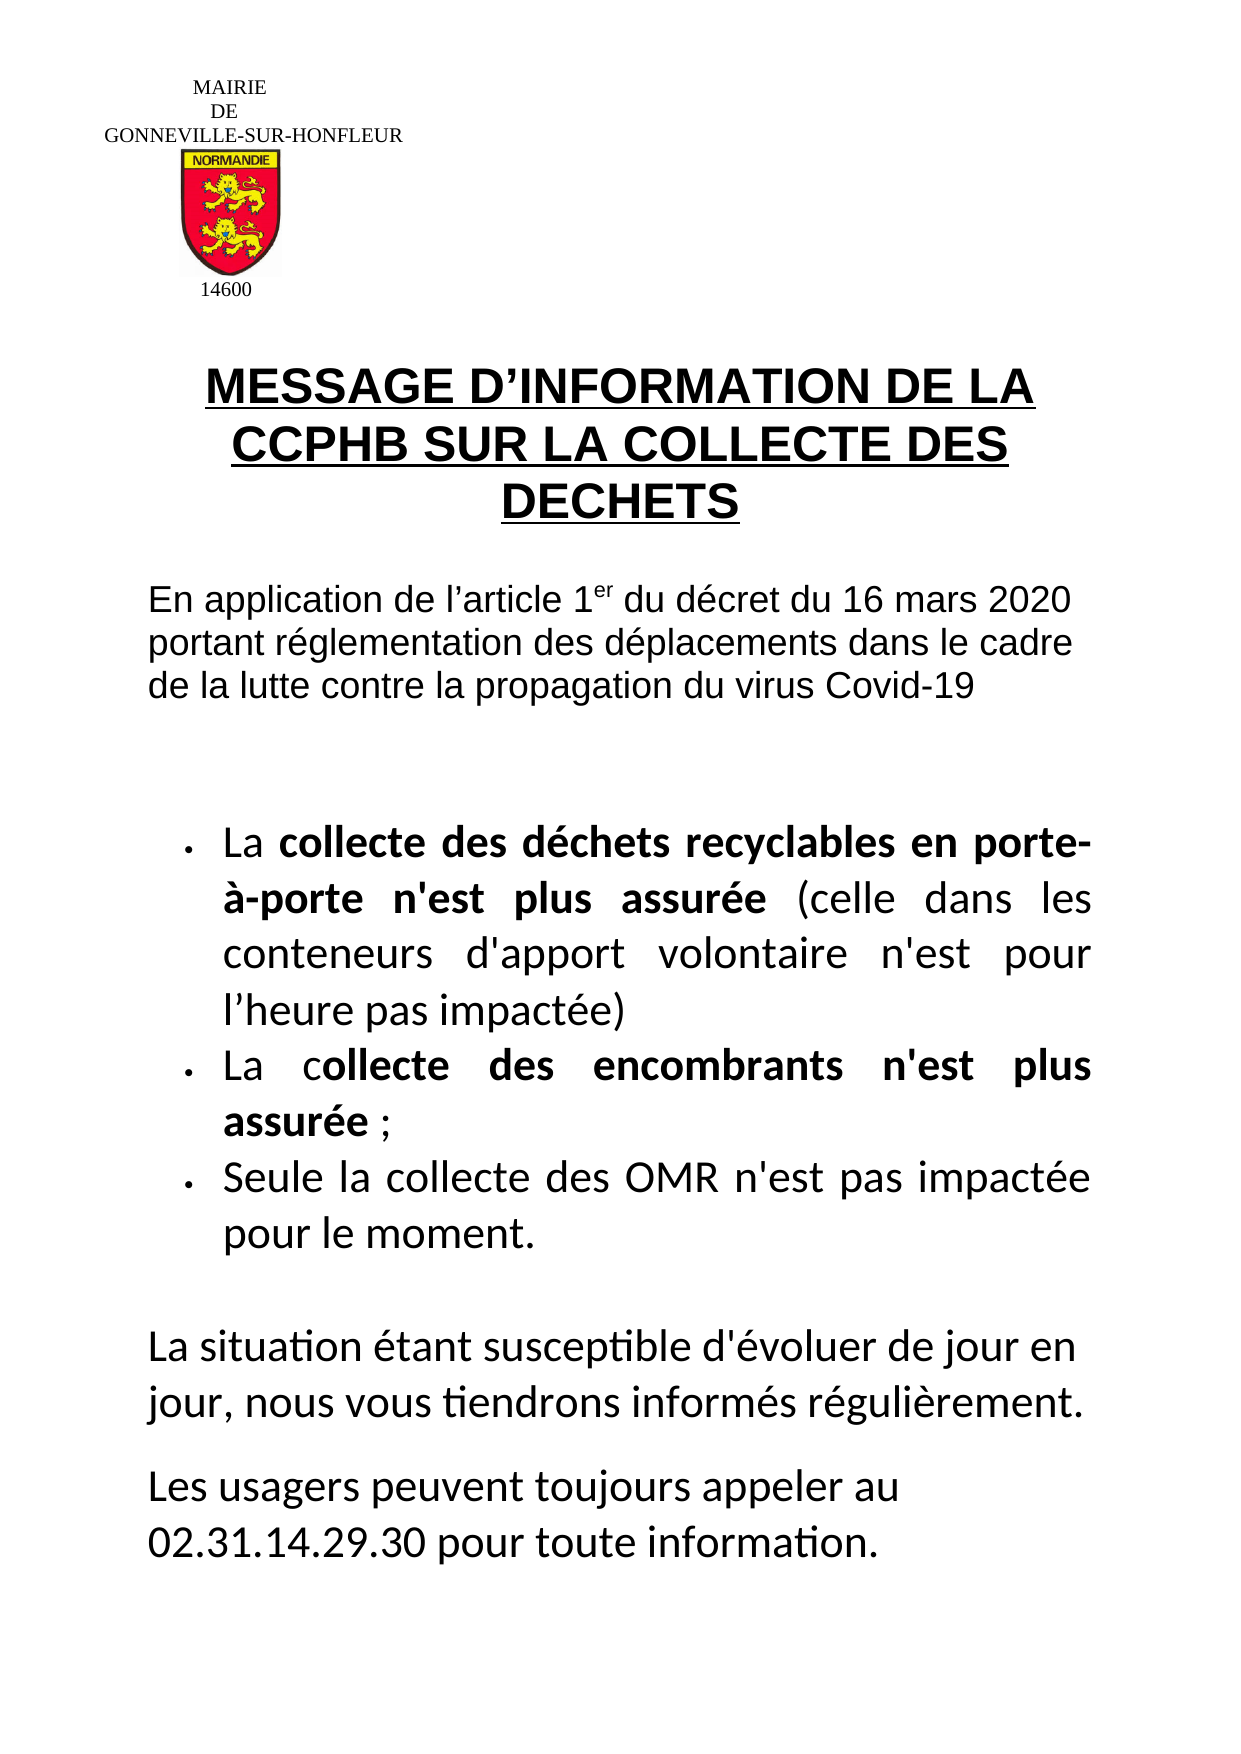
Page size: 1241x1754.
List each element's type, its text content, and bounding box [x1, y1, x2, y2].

list La collecte des déchets recyclables en porte-à-porte n'est plus assurée (celle dans les conteneurs d'apport volontaire n'est pour l’heure pas impactée) [185, 813, 1093, 1036]
text La situation étant susceptible d'évoluer de jour en jour, nous vous tiendrons informés régulièrement. [148, 1317, 1093, 1429]
text MESSAGE D’INFORMATION DE LA CCPHB SUR LA COLLECTE DES DECHETS [148, 357, 1093, 529]
list La collecte des encombrants n'est plus assurée ; [185, 1036, 1093, 1148]
text En application de l’article 1er du décret du 16 mars 2020 portant réglementation des déplacements dans le cadre de la lutte contre la propagation du virus Covid-19 [148, 577, 1093, 707]
list Seule la collecte des OMR n'est pas impactée pour le moment. [185, 1148, 1093, 1260]
picture [178, 147, 282, 277]
text Les usagers peuvent toujours appeler au 02.31.14.29.30 pour toute information. [148, 1457, 1093, 1569]
